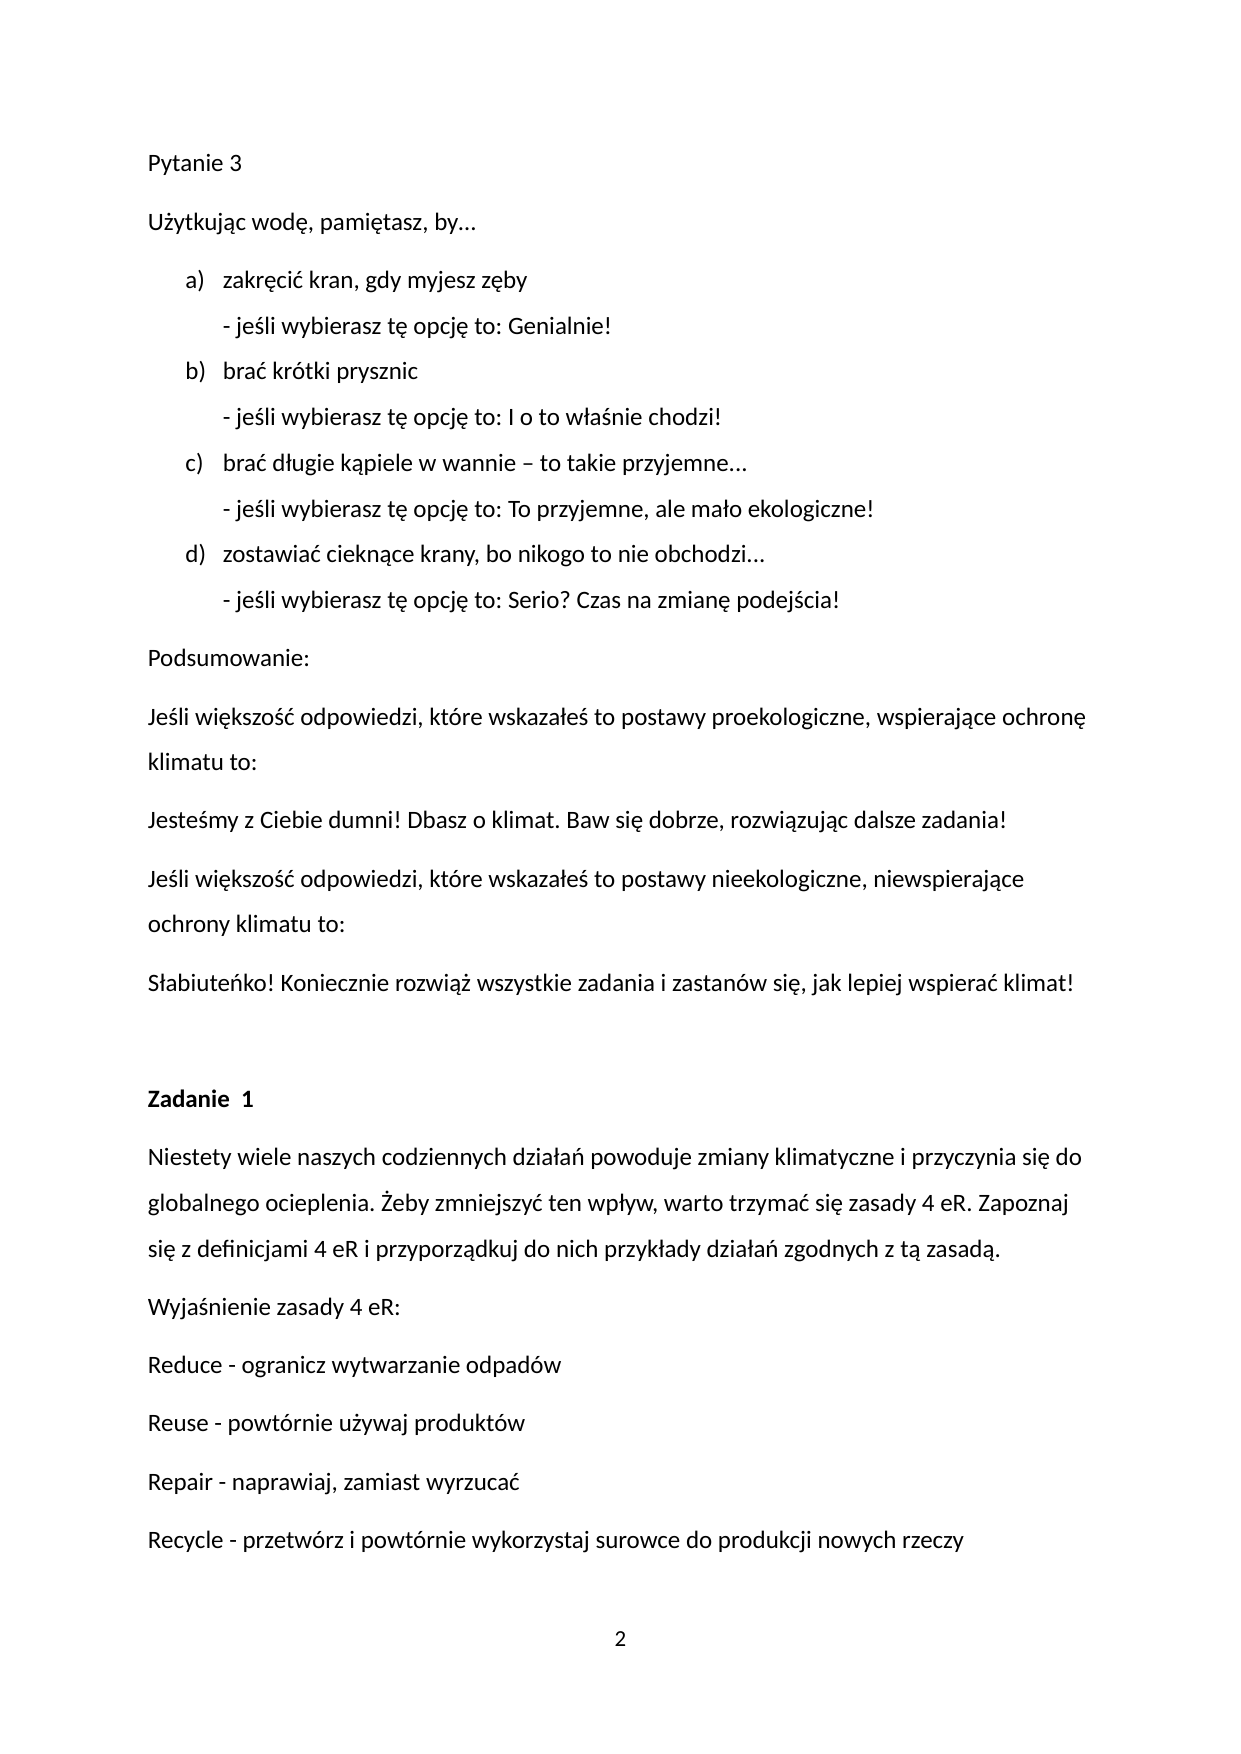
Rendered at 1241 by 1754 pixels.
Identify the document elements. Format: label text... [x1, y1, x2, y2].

text Użytkując wodę, pamiętasz, by… [148, 206, 1093, 236]
list - jeśli wybierasz tę opcję to: To przyjemne, ale mało ekologiczne! [223, 493, 1093, 523]
text Słabiuteńko! Koniecznie rozwiąż wszystkie zadania i zastanów się, jak lepiej wspierać klimat! [148, 967, 1093, 997]
text Pytanie 3 [148, 148, 1093, 178]
text Reduce - ogranicz wytwarzanie odpadów [148, 1349, 1093, 1380]
list brać długie kąpiele w wannie – to takie przyjemne... [185, 447, 1093, 477]
list - jeśli wybierasz tę opcję to: Serio? Czas na zmianę podejścia! [223, 584, 1093, 615]
text Reuse - powtórnie używaj produktów [148, 1408, 1093, 1438]
text Wyjaśnienie zasady 4 eR: [148, 1291, 1093, 1322]
text Jeśli większość odpowiedzi, które wskazałeś to postawy nieekologiczne, niewspierające ochrony klimatu to: [148, 863, 1093, 939]
text Podsumowanie: [148, 642, 1093, 673]
text Zadanie 1 [148, 1083, 1093, 1114]
list - jeśli wybierasz tę opcję to: I o to właśnie chodzi! [223, 401, 1093, 432]
list brać krótki prysznic [185, 356, 1093, 386]
list zakręcić kran, gdy myjesz zęby [185, 264, 1093, 294]
text Jesteśmy z Ciebie dumni! Dbasz o klimat. Baw się dobrze, rozwiązując dalsze zadania! [148, 804, 1093, 835]
text Jeśli większość odpowiedzi, które wskazałeś to postawy proekologiczne, wspierające ochronę klimatu to: [148, 701, 1093, 777]
text Niestety wiele naszych codziennych działań powoduje zmiany klimatyczne i przyczynia się do globalnego ocieplenia. Żeby zmniejszyć ten wpływ, warto trzymać się zasady 4 eR. Zapoznaj się z definicjami 4 eR i przyporządkuj do nich przykłady działań zgodnych z tą zasadą. [148, 1141, 1093, 1263]
list zostawiać cieknące krany, bo nikogo to nie obchodzi... [185, 538, 1093, 569]
text Recycle - przetwórz i powtórnie wykorzystaj surowce do produkcji nowych rzeczy [148, 1524, 1093, 1554]
text Repair - naprawiaj, zamiast wyrzucać [148, 1466, 1093, 1496]
list - jeśli wybierasz tę opcję to: Genialnie! [223, 310, 1093, 340]
